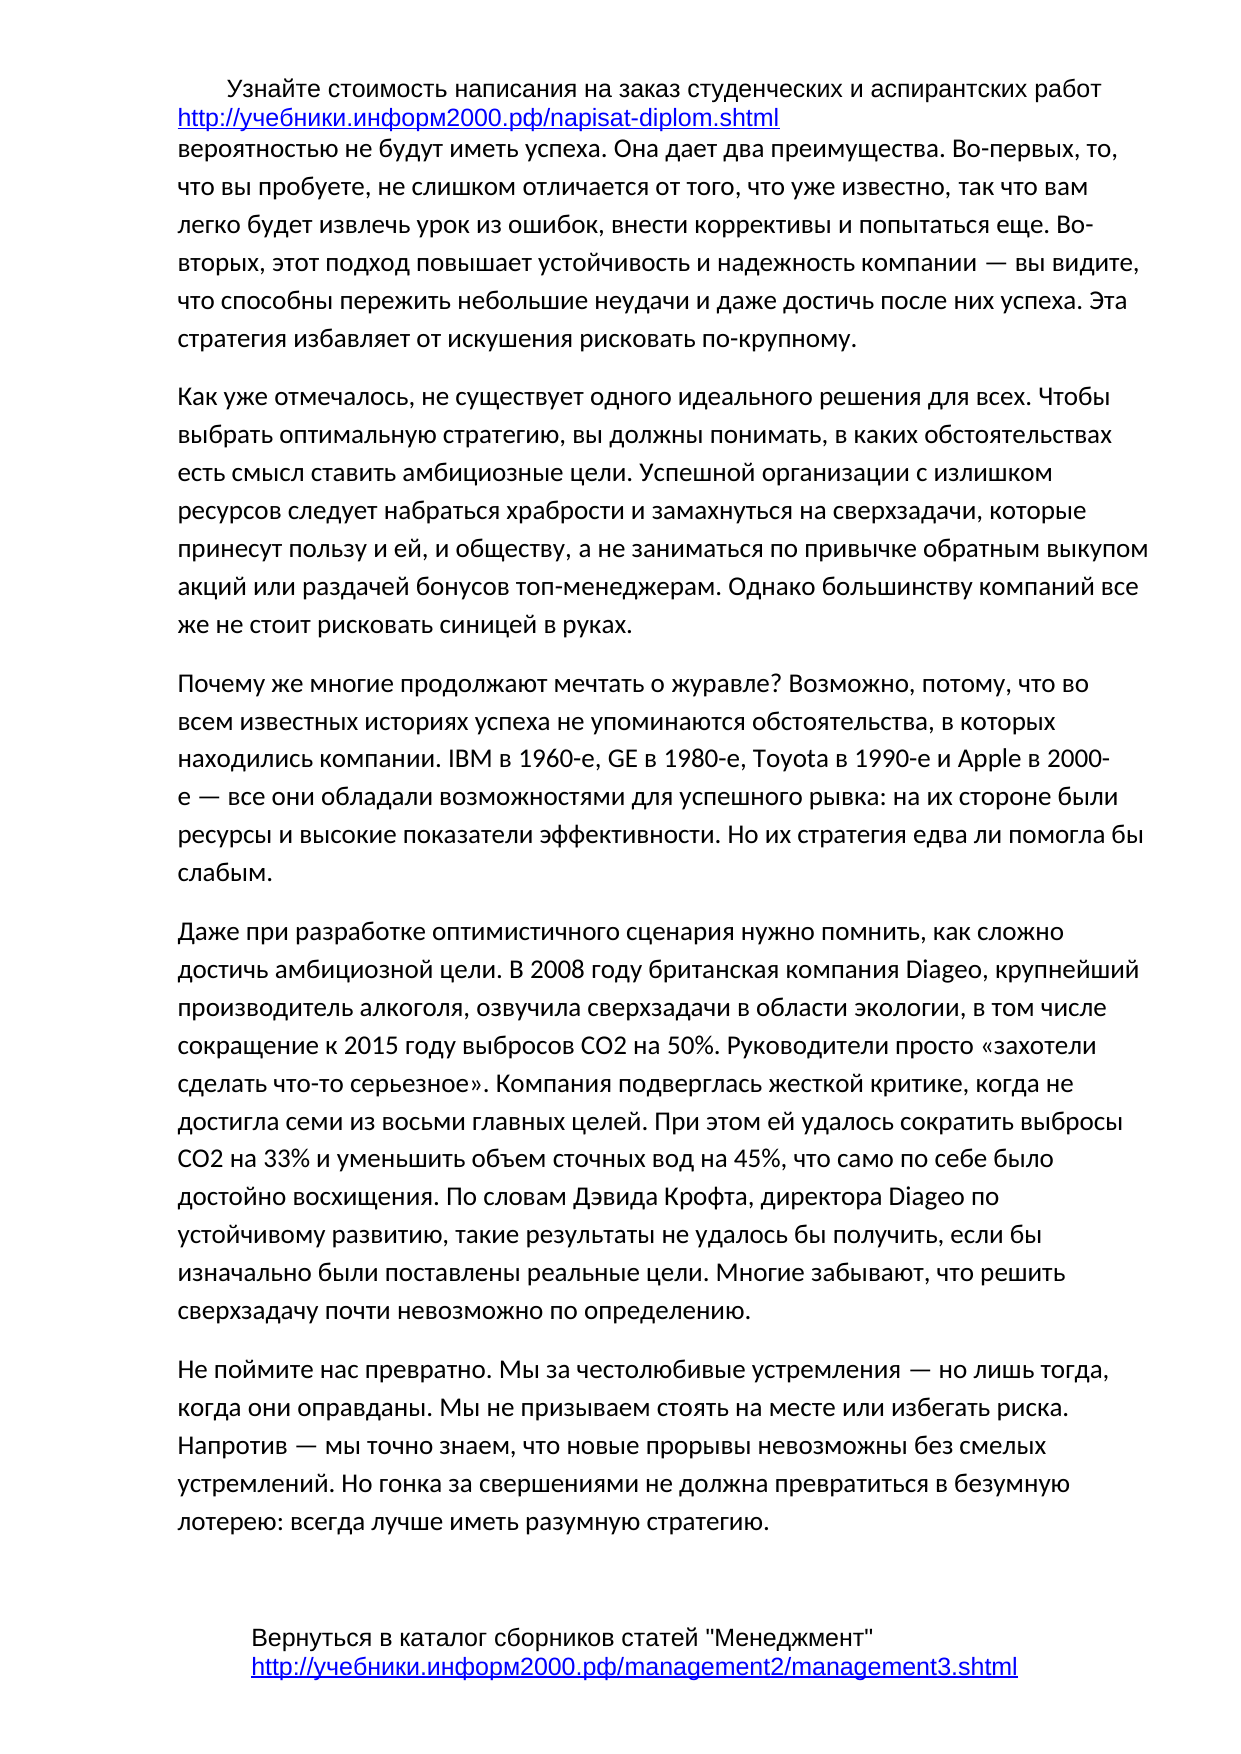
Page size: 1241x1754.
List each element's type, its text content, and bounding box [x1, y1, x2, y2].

text Как уже отмечалось, не существует одного идеального решения для всех. Чтобы выбрать оптимальную стратегию, вы должны понимать, в каких обстоятельствах есть смысл ставить амбициозные цели. Успешной организации с излишком ресурсов следует набраться храбрости и замахнуться на сверхзадачи, которые принесут пользу и ей, и обществу, а не заниматься по привычке обратным выкупом акций или раздачей бонусов топ-менеджерам. Однако большинству компаний все же не стоит рисковать синицей в руках. [177, 379, 1152, 640]
text Почему же многие продолжают мечтать о журавле? Возможно, потому, что во всем известных историях успеха не упоминаются обстоятельства, в которых находились компании. IBM в 1960-е, GE в 1980-е, Toyota в 1990-е и Apple в 2000-е — все они обладали возможностями для успешного рывка: на их стороне были ресурсы и высокие показатели эффективности. Но их стратегия едва ли помогла бы слабым. [177, 666, 1152, 888]
text Даже при разработке оптимистичного сценария нужно помнить, как сложно достичь амбициозной цели. В 2008 году британская компания Diageo, крупнейший производитель алкоголя, озвучила сверхзадачи в области экологии, в том числе сокращение к 2015 году выбросов CO2 на 50%. Руководители просто «захотели сделать что-то серьезное». Компания подверглась жесткой критике, когда не достигла семи из восьми главных целей. При этом ей удалось сократить выбросы CO2 на 33% и уменьшить объем сточных вод на 45%, что само по себе было достойно восхищения. По словам Дэвида Крофта, директора Diageo по устойчивому развитию, такие результаты не удалось бы получить, если бы изначально были поставлены реальные цели. Многие забывают, что решить сверхзадачу почти невозможно по определению. [177, 914, 1152, 1326]
text Не поймите нас превратно. Мы за честолюбивые устремления — но лишь тогда, когда они оправданы. Мы не призываем стоять на месте или избегать риска. Напротив — мы точно знаем, что новые прорывы невозможны без смелых устремлений. Но гонка за свершениями не должна превратиться в безумную лотерею: всегда лучше иметь разумную стратегию. [177, 1352, 1152, 1537]
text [177, 131, 1152, 354]
